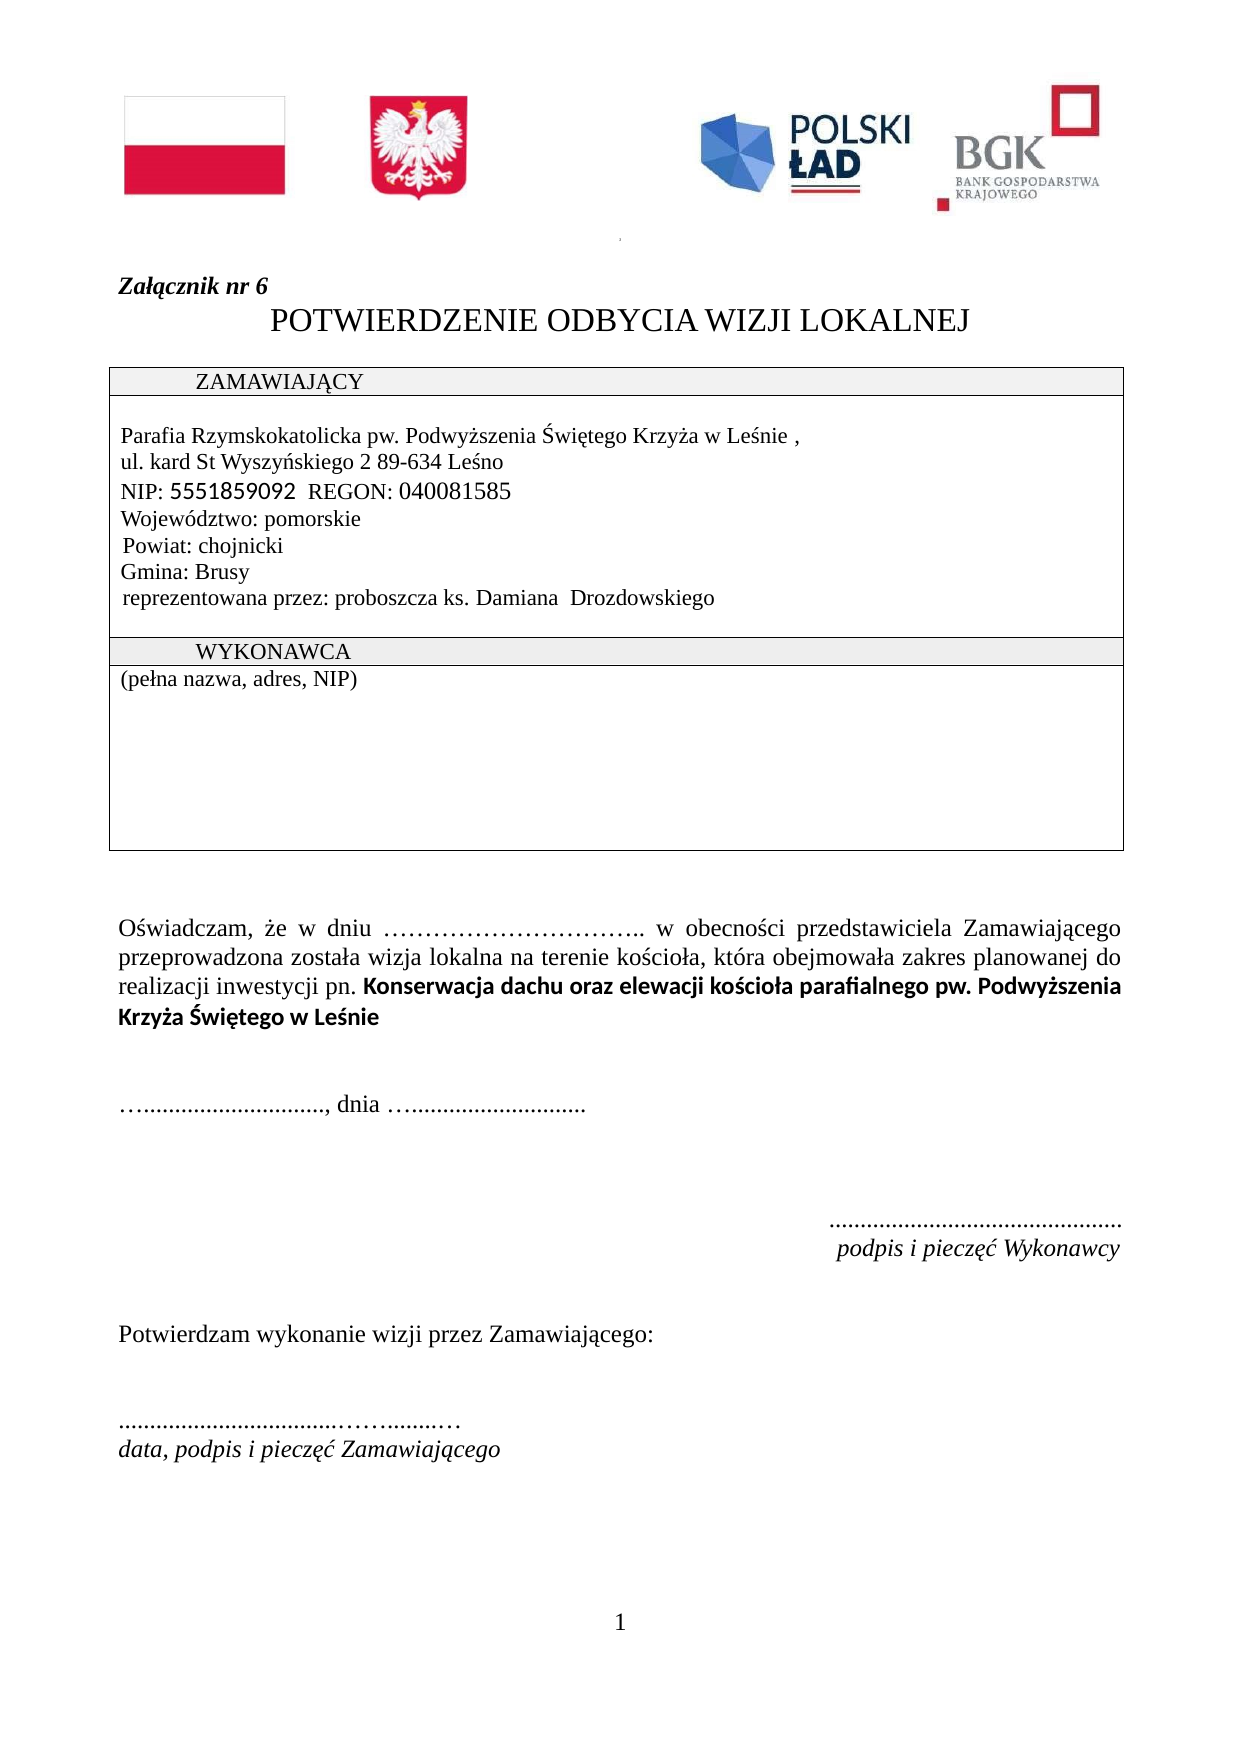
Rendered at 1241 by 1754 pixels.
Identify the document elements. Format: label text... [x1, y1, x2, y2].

text ............................................... [118, 1204, 1122, 1233]
text Załącznik nr 6 [118, 271, 1122, 300]
picture [680, 72, 1117, 224]
table_cell WYKONAWCA [110, 638, 1123, 664]
picture [123, 95, 468, 201]
table_cell (pełna nazwa, adres, NIP) [110, 666, 1123, 850]
text podpis i pieczęć Wykonawcy [118, 1233, 1122, 1261]
text POTWIERDZENIE ODBYCIA WIZJI LOKALNEJ [118, 300, 1122, 338]
text …............................., dnia …............................ [118, 1089, 1122, 1118]
table_cell Parafia Rzymskokatolicka pw. Podwyższenia Świętego Krzyża w Leśnie , ul. kard St Wyszyńskiego 2 89-634 Leśno NIP: 5551859092 REGON: 040081585 Województwo: pomorskie Powiat: chojnicki Gmina: Brusy reprezentowana przez: proboszcza ks. Damiana Drozdowskiego [110, 396, 1123, 637]
text data, podpis i pieczęć Zamawiającego [118, 1434, 1122, 1463]
text Oświadczam, że w dniu ………………………….. w obecności przedstawiciela Zamawiającego przeprowadzona została wizja lokalna na terenie kościoła, która obejmowała zakres planowanej do realizacji inwestycji pn. Konserwacja dachu oraz elewacji kościoła parafialnego pw. Podwyższenia Krzyża Świętego w Leśnie [118, 913, 1122, 1031]
table_header ZAMAWIAJĄCY [110, 368, 1123, 395]
text Potwierdzam wykonanie wizji przez Zamawiającego: [118, 1319, 1122, 1348]
text ...................................……........… [118, 1405, 1122, 1434]
